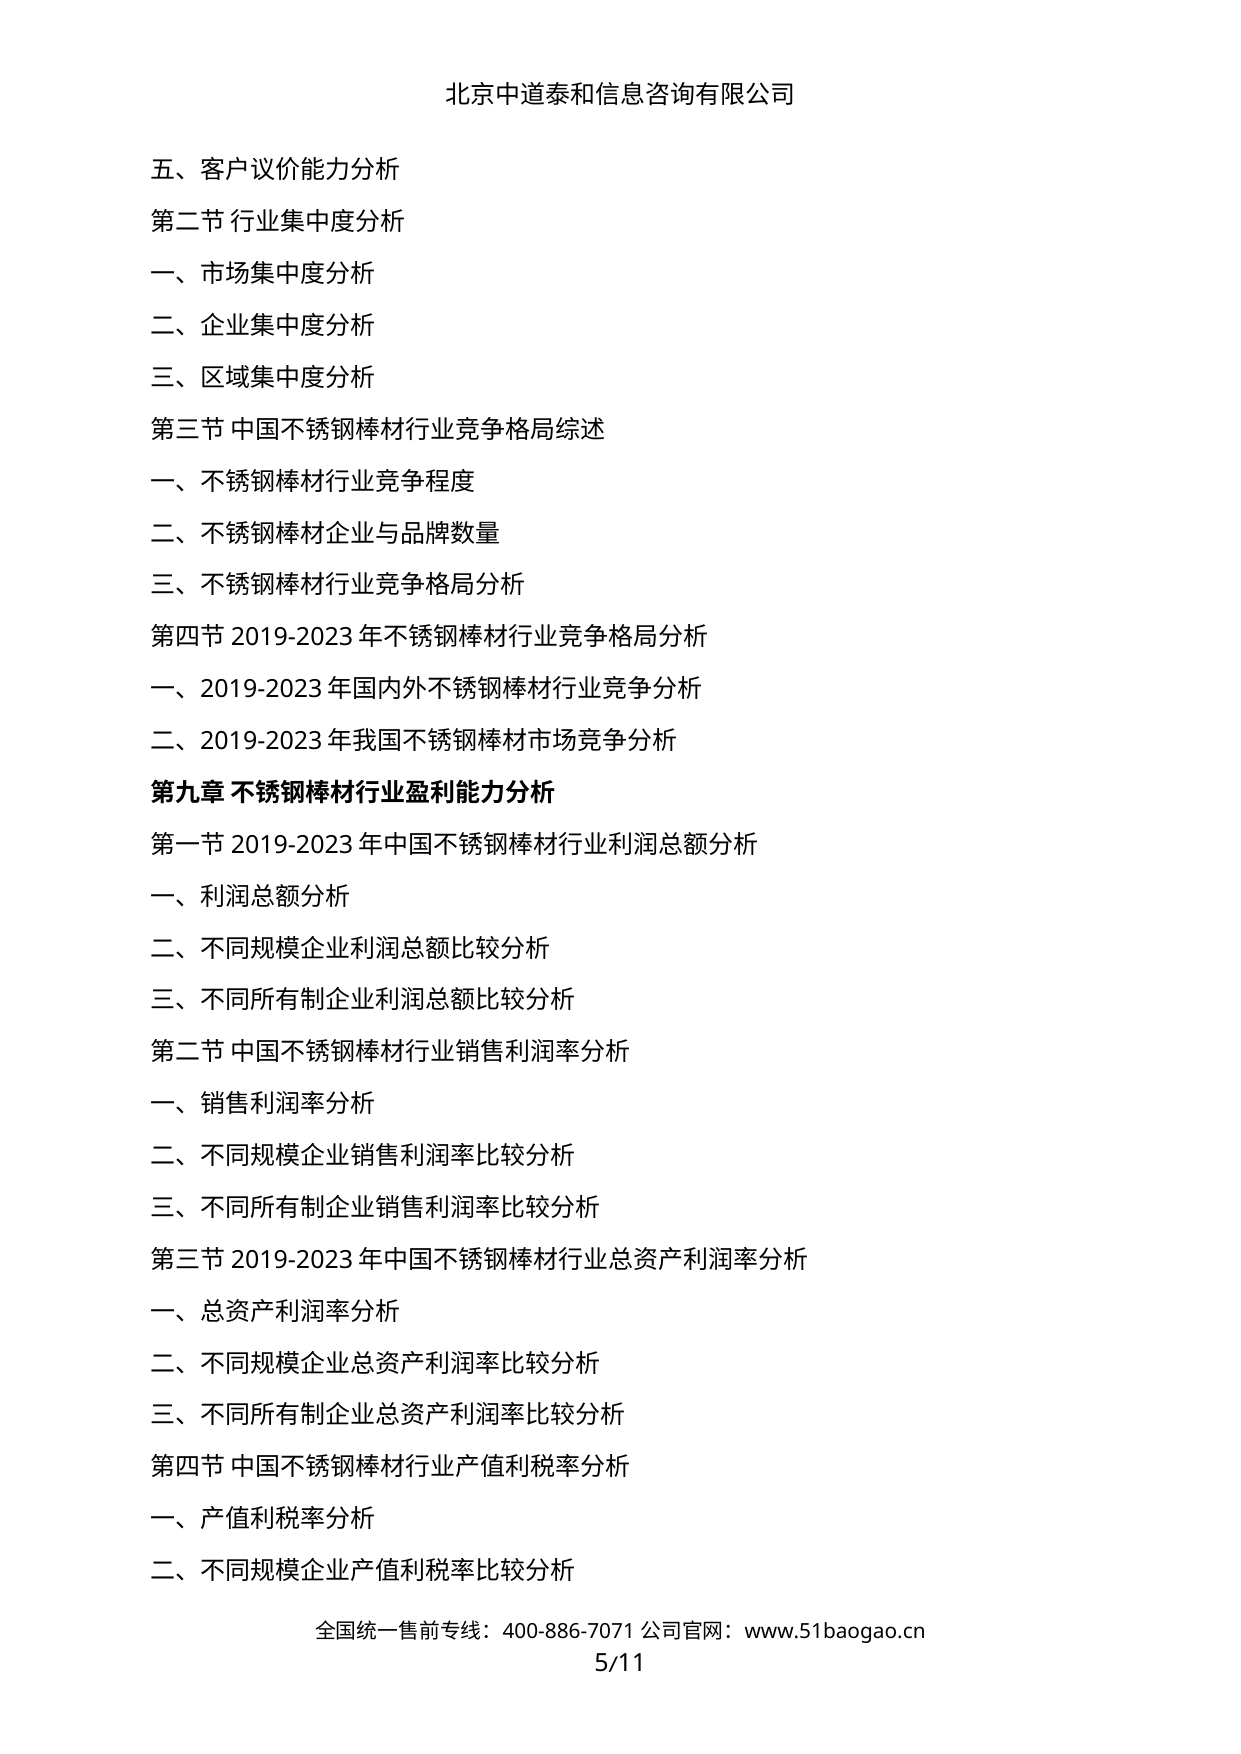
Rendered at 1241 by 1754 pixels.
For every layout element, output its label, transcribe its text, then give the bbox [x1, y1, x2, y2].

text 二、不同规模企业利润总额比较分析 [150, 928, 1090, 964]
text 二、不同规模企业销售利润率比较分析 [150, 1136, 1090, 1172]
text 二、2019-2023年我国不锈钢棒材市场竞争分析 [150, 721, 1090, 757]
text 二、企业集中度分析 [150, 306, 1090, 342]
text 三、区域集中度分析 [150, 357, 1090, 394]
text 一、利润总额分析 [150, 876, 1090, 912]
text 第一节 2019-2023年中国不锈钢棒材行业利润总额分析 [150, 824, 1090, 861]
text 三、不锈钢棒材行业竞争格局分析 [150, 565, 1090, 601]
text 第四节 中国不锈钢棒材行业产值利税率分析 [150, 1447, 1090, 1483]
text 第二节 中国不锈钢棒材行业销售利润率分析 [150, 1032, 1090, 1068]
text 第九章 不锈钢棒材行业盈利能力分析 [150, 772, 1090, 809]
text 第四节 2019-2023年不锈钢棒材行业竞争格局分析 [150, 617, 1090, 653]
text 一、不锈钢棒材行业竞争程度 [150, 461, 1090, 497]
text 一、产值利税率分析 [150, 1499, 1090, 1535]
text 第三节 2019-2023年中国不锈钢棒材行业总资产利润率分析 [150, 1239, 1090, 1276]
text 二、不同规模企业总资产利润率比较分析 [150, 1343, 1090, 1379]
text 一、销售利润率分析 [150, 1084, 1090, 1120]
text 二、不同规模企业产值利税率比较分析 [150, 1551, 1090, 1587]
text 一、2019-2023年国内外不锈钢棒材行业竞争分析 [150, 669, 1090, 705]
text 一、总资产利润率分析 [150, 1291, 1090, 1327]
text 二、不锈钢棒材企业与品牌数量 [150, 513, 1090, 549]
text 第二节 行业集中度分析 [150, 202, 1090, 238]
text 三、不同所有制企业利润总额比较分析 [150, 980, 1090, 1016]
text 第三节 中国不锈钢棒材行业竞争格局综述 [150, 409, 1090, 446]
text 三、不同所有制企业销售利润率比较分析 [150, 1187, 1090, 1224]
text 一、市场集中度分析 [150, 254, 1090, 290]
text 五、客户议价能力分析 [150, 150, 1090, 186]
text 三、不同所有制企业总资产利润率比较分析 [150, 1395, 1090, 1431]
